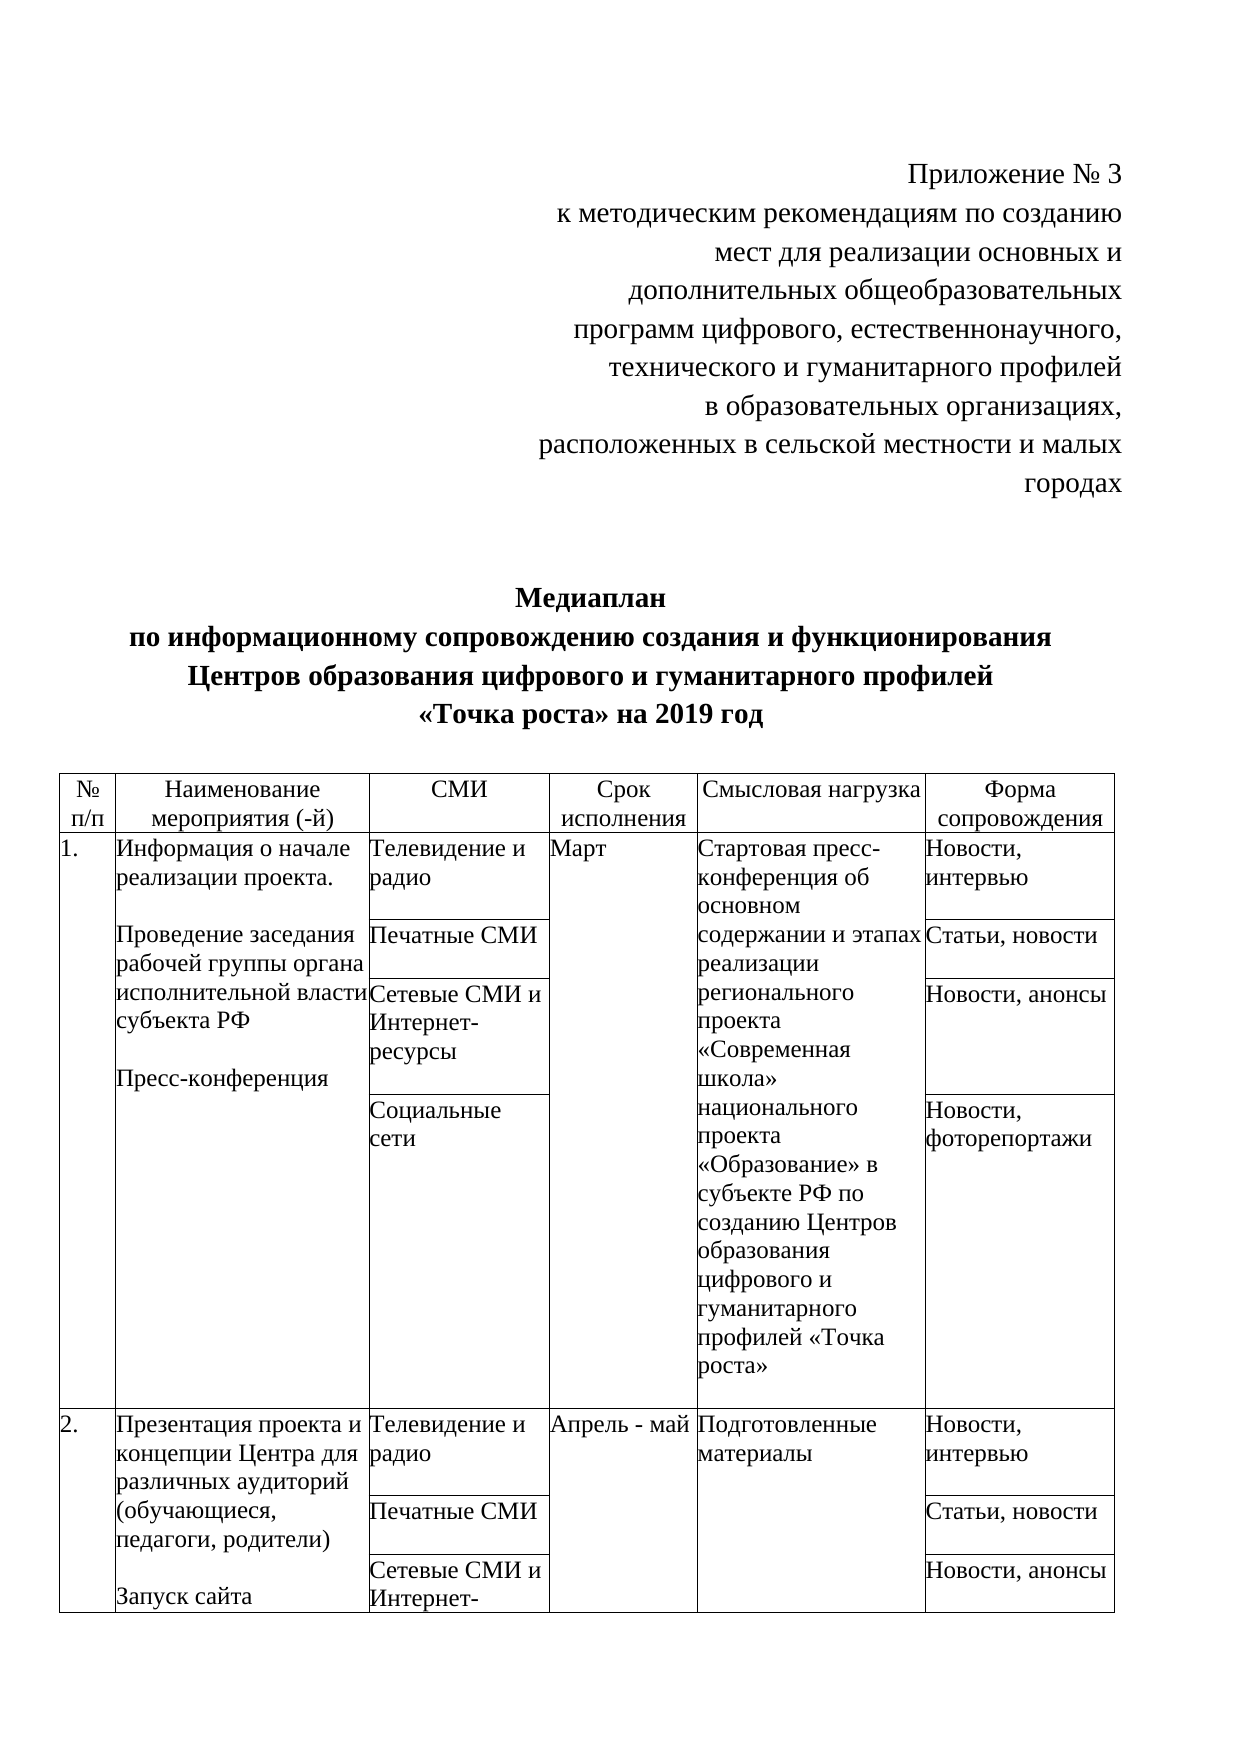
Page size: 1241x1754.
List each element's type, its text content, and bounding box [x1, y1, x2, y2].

table_cell Новости, анонсы [926, 979, 1114, 1094]
table_header Срок исполнения [550, 774, 697, 832]
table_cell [370, 1555, 549, 1612]
table_header № п/п [60, 774, 115, 832]
table_cell Новости, интервью [926, 833, 1114, 919]
text «Точка роста» на 2019 год [59, 696, 1122, 730]
table_cell Новости, фоторепортажи [926, 1095, 1114, 1408]
table_cell Новости, интервью [926, 1409, 1114, 1495]
table_cell 2. [60, 1409, 115, 1612]
table_cell Апрель - май [550, 1409, 697, 1612]
table_cell Телевидение и радио [370, 1409, 549, 1495]
table_cell Март [550, 833, 697, 1408]
table_header Форма сопровождения [926, 774, 1114, 832]
table_cell Стартовая пресс-конференция об основном содержании и этапах реализации регионального проекта «Современная школа» национального проекта «Образование» в субъекте РФ по созданию Центров образования цифрового и гуманитарного профилей «Точка роста» [698, 833, 925, 1408]
text по информационному сопровождению создания и функционирования [59, 619, 1122, 653]
text Центров образования цифрового и гуманитарного профилей [59, 658, 1122, 691]
table_cell 1. [60, 833, 115, 1408]
table_cell Информация о начале реализации проекта. Проведение заседания рабочей группы органа исполнительной власти субъекта РФ Пресс-конференция [116, 833, 369, 1408]
table_cell Телевидение и радио [370, 833, 549, 919]
table_cell Статьи, новости [926, 1496, 1114, 1554]
table_cell Презентация проекта и концепции Центра для различных аудиторий (обучающиеся, педагоги, родители) Запуск сайта [116, 1409, 369, 1612]
text к методическим рекомендациям по созданию мест для реализации основных и дополнительных общеобразовательных программ цифрового, естественнонаучного, технического и гуманитарного профилей в образовательных организациях, расположенных в сельской местности и малых городах [509, 195, 1122, 498]
table_cell Сетевые СМИ и Интернет-ресурсы [370, 979, 549, 1094]
table_cell Социальные сети [370, 1095, 549, 1408]
table_cell Подготовленные материалы [698, 1409, 925, 1612]
table_header Смысловая нагрузка [698, 774, 925, 832]
table_cell Статьи, новости [926, 920, 1114, 978]
text Медиаплан [59, 581, 1122, 614]
table_header СМИ [370, 774, 549, 832]
table_cell Печатные СМИ [370, 1496, 549, 1554]
text Приложение № 3 [59, 157, 1122, 190]
table_cell Новости, анонсы [926, 1555, 1114, 1612]
table_cell Печатные СМИ [370, 920, 549, 978]
table_header Наименование мероприятия (-й) [116, 774, 369, 832]
